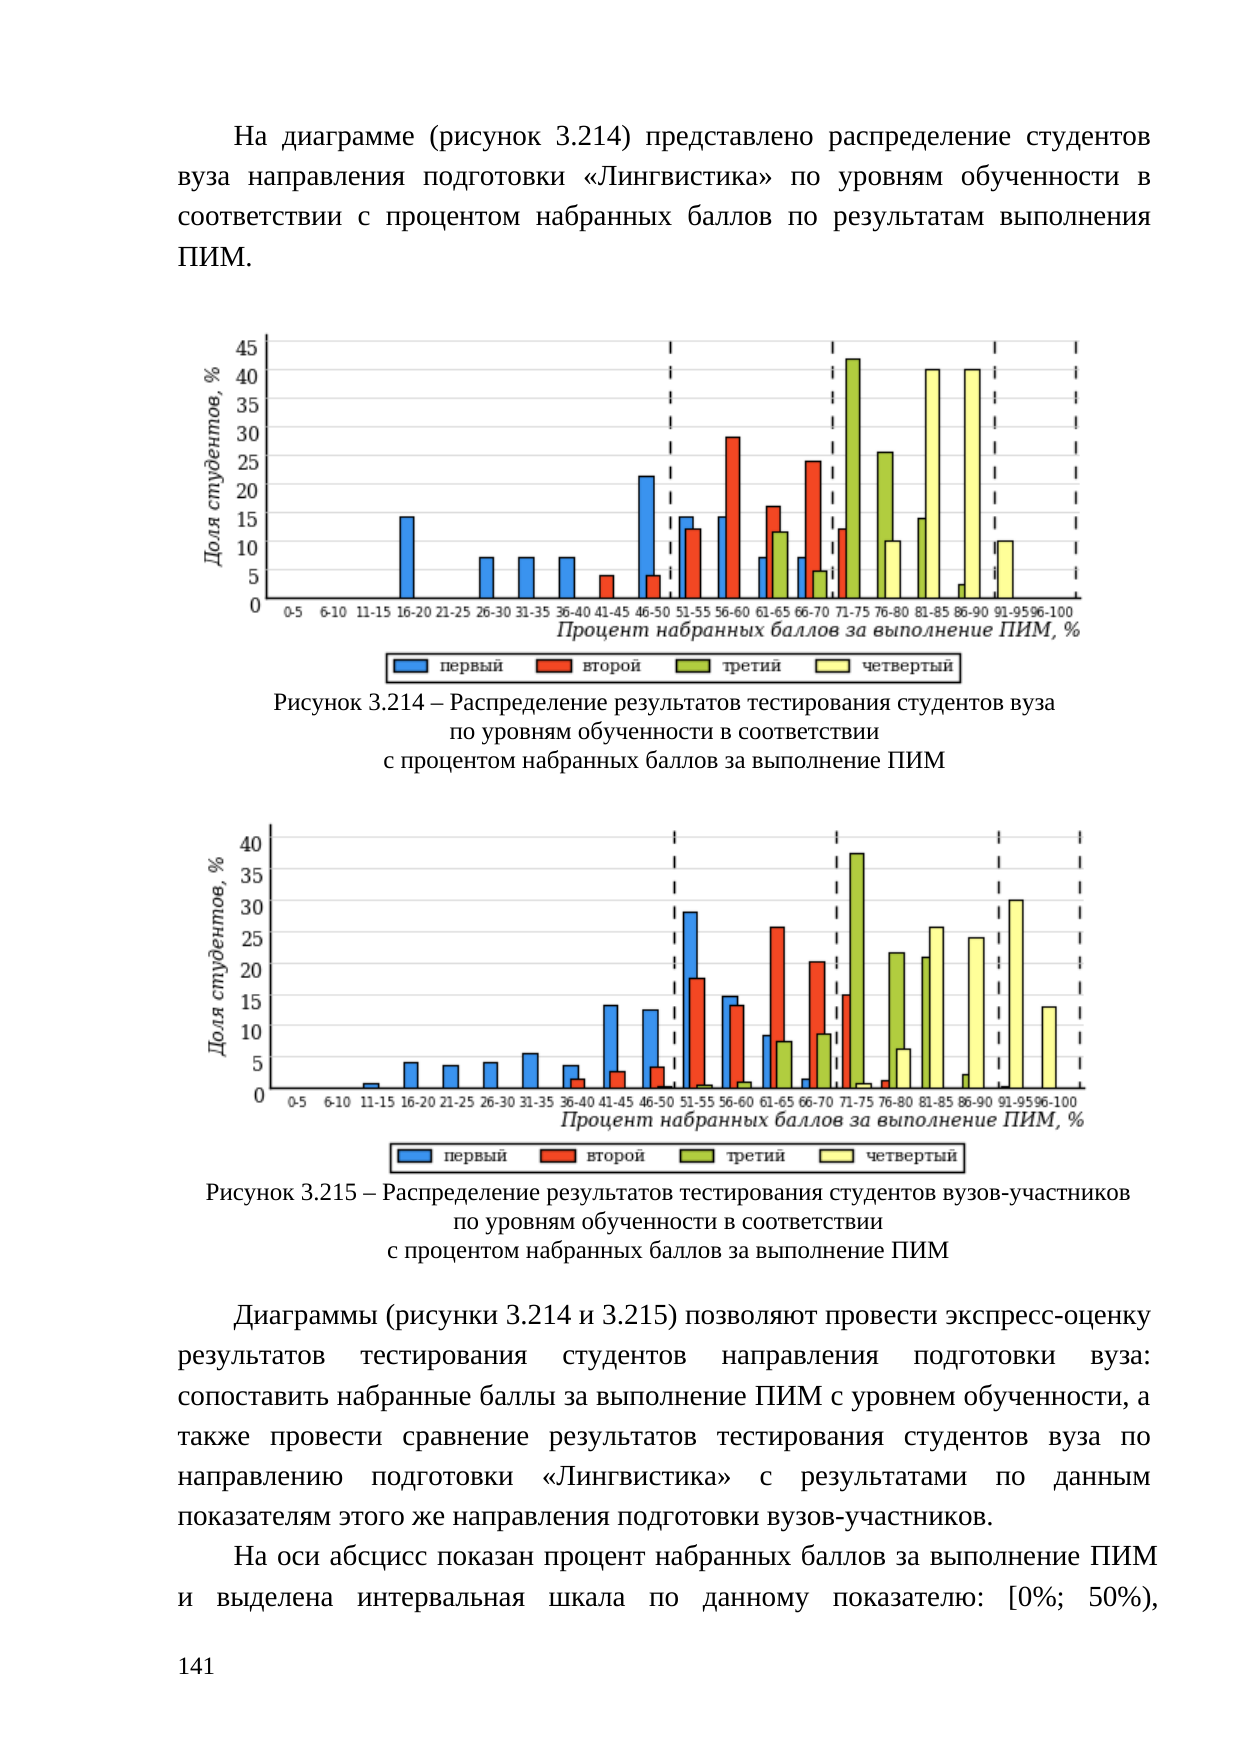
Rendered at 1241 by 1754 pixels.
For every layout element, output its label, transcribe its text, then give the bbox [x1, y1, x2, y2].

text На диаграмме (рисунок 3.214) представлено распределение студентов вуза направления подготовки «Лингвистика» по уровням обученности в соответствии с процентом набранных баллов по результатам выполнения ПИМ. [177, 118, 1152, 272]
picture [195, 802, 1141, 1178]
text Диаграммы (рисунки 3.214 и 3.215) позволяют провести экспресс-оценку результатов тестирования студентов направления подготовки вуза: сопоставить набранные баллы за выполнение ПИМ с уровнем обученности, а также провести сравнение результатов тестирования студентов вуза по направлению подготовки «Лингвистика» с результатами по данным показателям этого же направления подготовки вузов-участников. [177, 1297, 1152, 1532]
picture [191, 312, 1137, 688]
